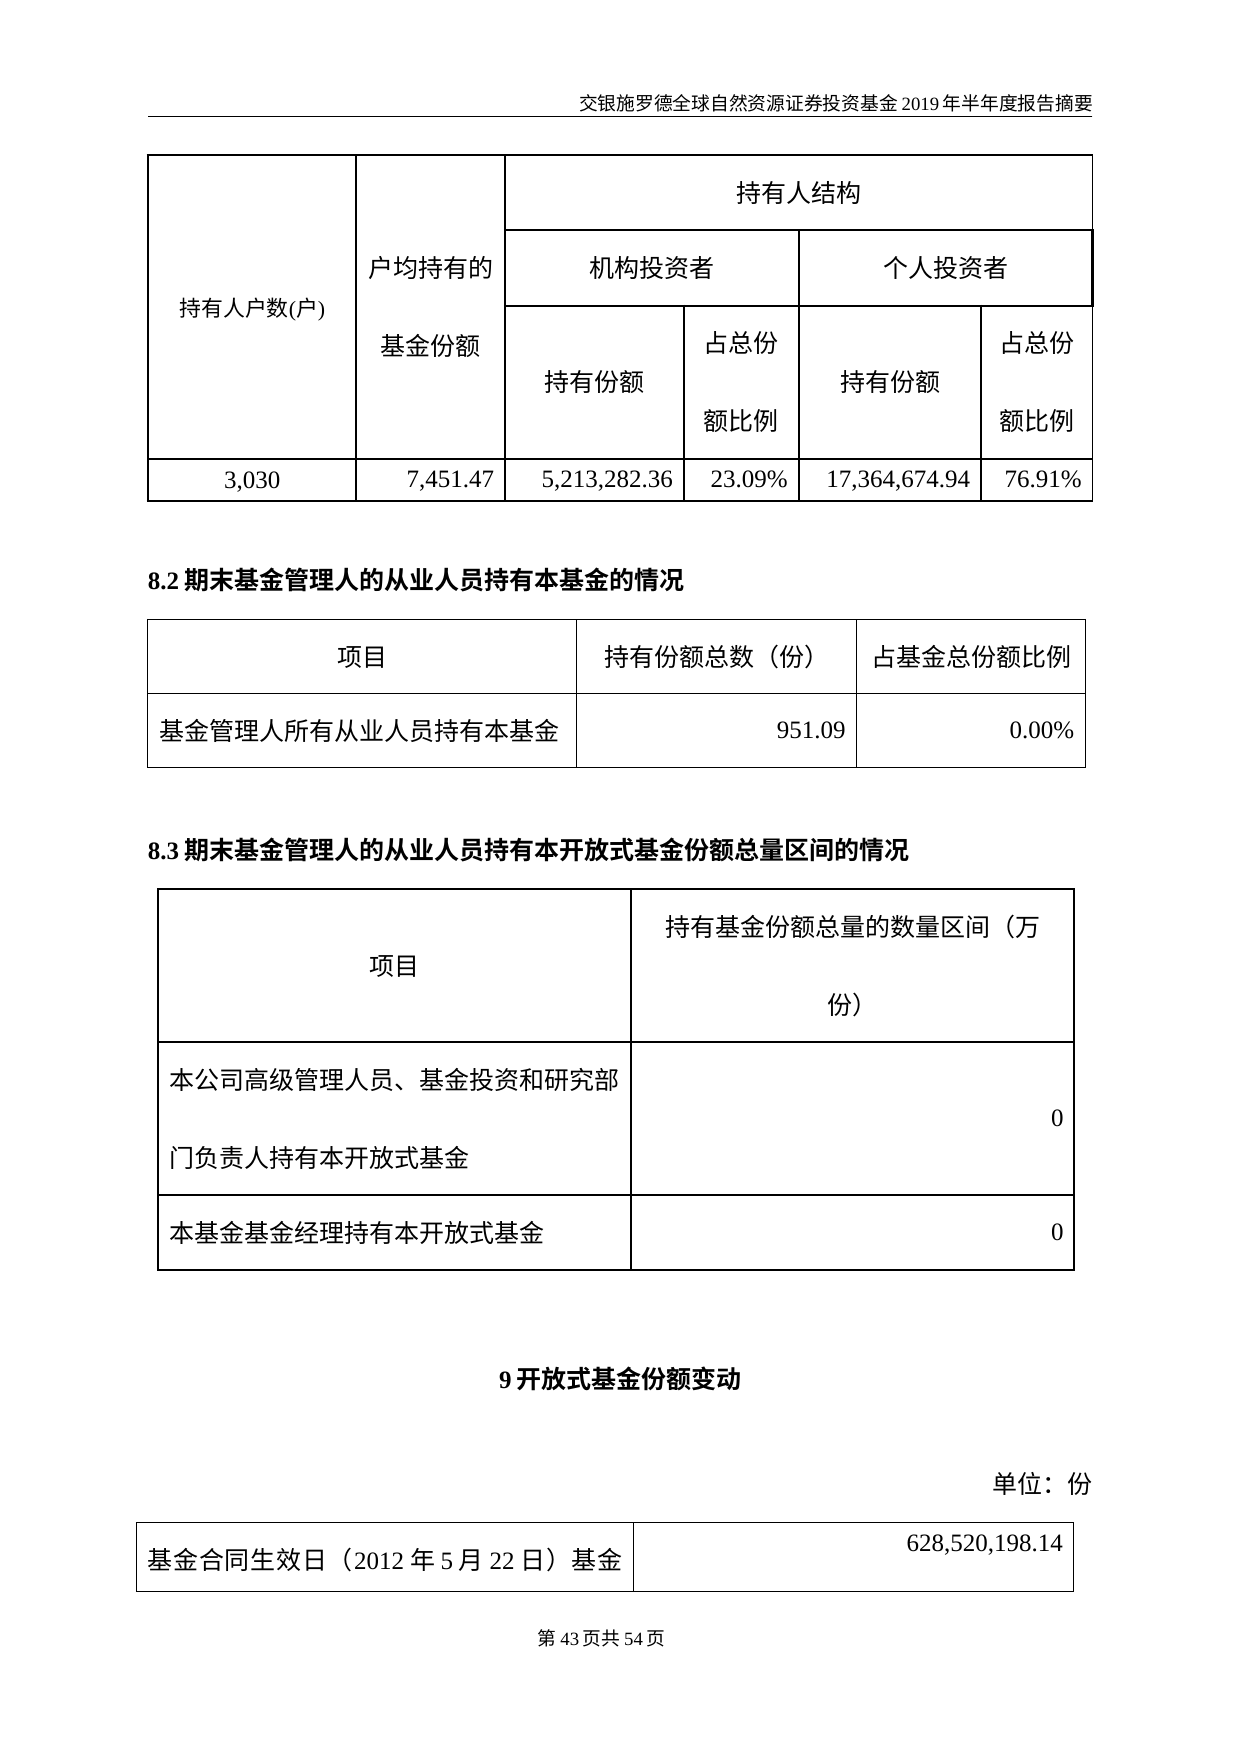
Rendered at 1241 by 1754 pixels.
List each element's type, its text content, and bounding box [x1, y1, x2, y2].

table_cell 0 [632, 1196, 1073, 1269]
table_header 持有人户数(户) [149, 156, 355, 457]
table_cell 机构投资者 [506, 231, 798, 304]
table_cell 个人投资者 [800, 231, 1091, 304]
table_cell 76.91% [982, 460, 1092, 500]
table_header 项目 [159, 890, 630, 1041]
table_header 持有份额总数（份） [577, 620, 856, 693]
subtitle 8.3期末基金管理人的从业人员持有本开放式基金份额总量区间的情况 [148, 816, 1092, 881]
table_cell 5,213,282.36 [506, 460, 683, 500]
table_header 项目 [148, 620, 576, 693]
table_cell 0 [632, 1043, 1073, 1194]
text 单位：份 [148, 1450, 1092, 1515]
table_cell 951.09 [577, 694, 856, 767]
table_cell 占总份额比例 [982, 307, 1092, 457]
table_header 持有人结构 [506, 156, 1092, 229]
table_cell 本基金基金经理持有本开放式基金 [159, 1196, 630, 1269]
table_cell 占总份额比例 [685, 307, 798, 457]
table_cell 17,364,674.94 [800, 460, 980, 500]
subtitle 9开放式基金份额变动 [148, 1345, 1092, 1410]
table_cell 持有份额 [800, 307, 980, 457]
table_cell 本公司高级管理人员、基金投资和研究部门负责人持有本开放式基金 [159, 1043, 630, 1194]
subtitle 8.2期末基金管理人的从业人员持有本基金的情况 [148, 546, 1092, 611]
table_cell 23.09% [685, 460, 798, 500]
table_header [137, 1523, 633, 1591]
table_cell 基金管理人所有从业人员持有本基金 [148, 694, 576, 767]
table_header 持有基金份额总量的数量区间（万份） [632, 890, 1073, 1041]
table_header 户均持有的基金份额 [357, 156, 504, 457]
table_header 占基金总份额比例 [857, 620, 1085, 693]
table_cell 持有份额 [506, 307, 683, 457]
table_cell 0.00% [857, 694, 1085, 767]
table_header 628,520,198.14 [634, 1523, 1073, 1591]
table_cell 3,030 [149, 460, 355, 500]
table_cell 7,451.47 [357, 460, 504, 500]
